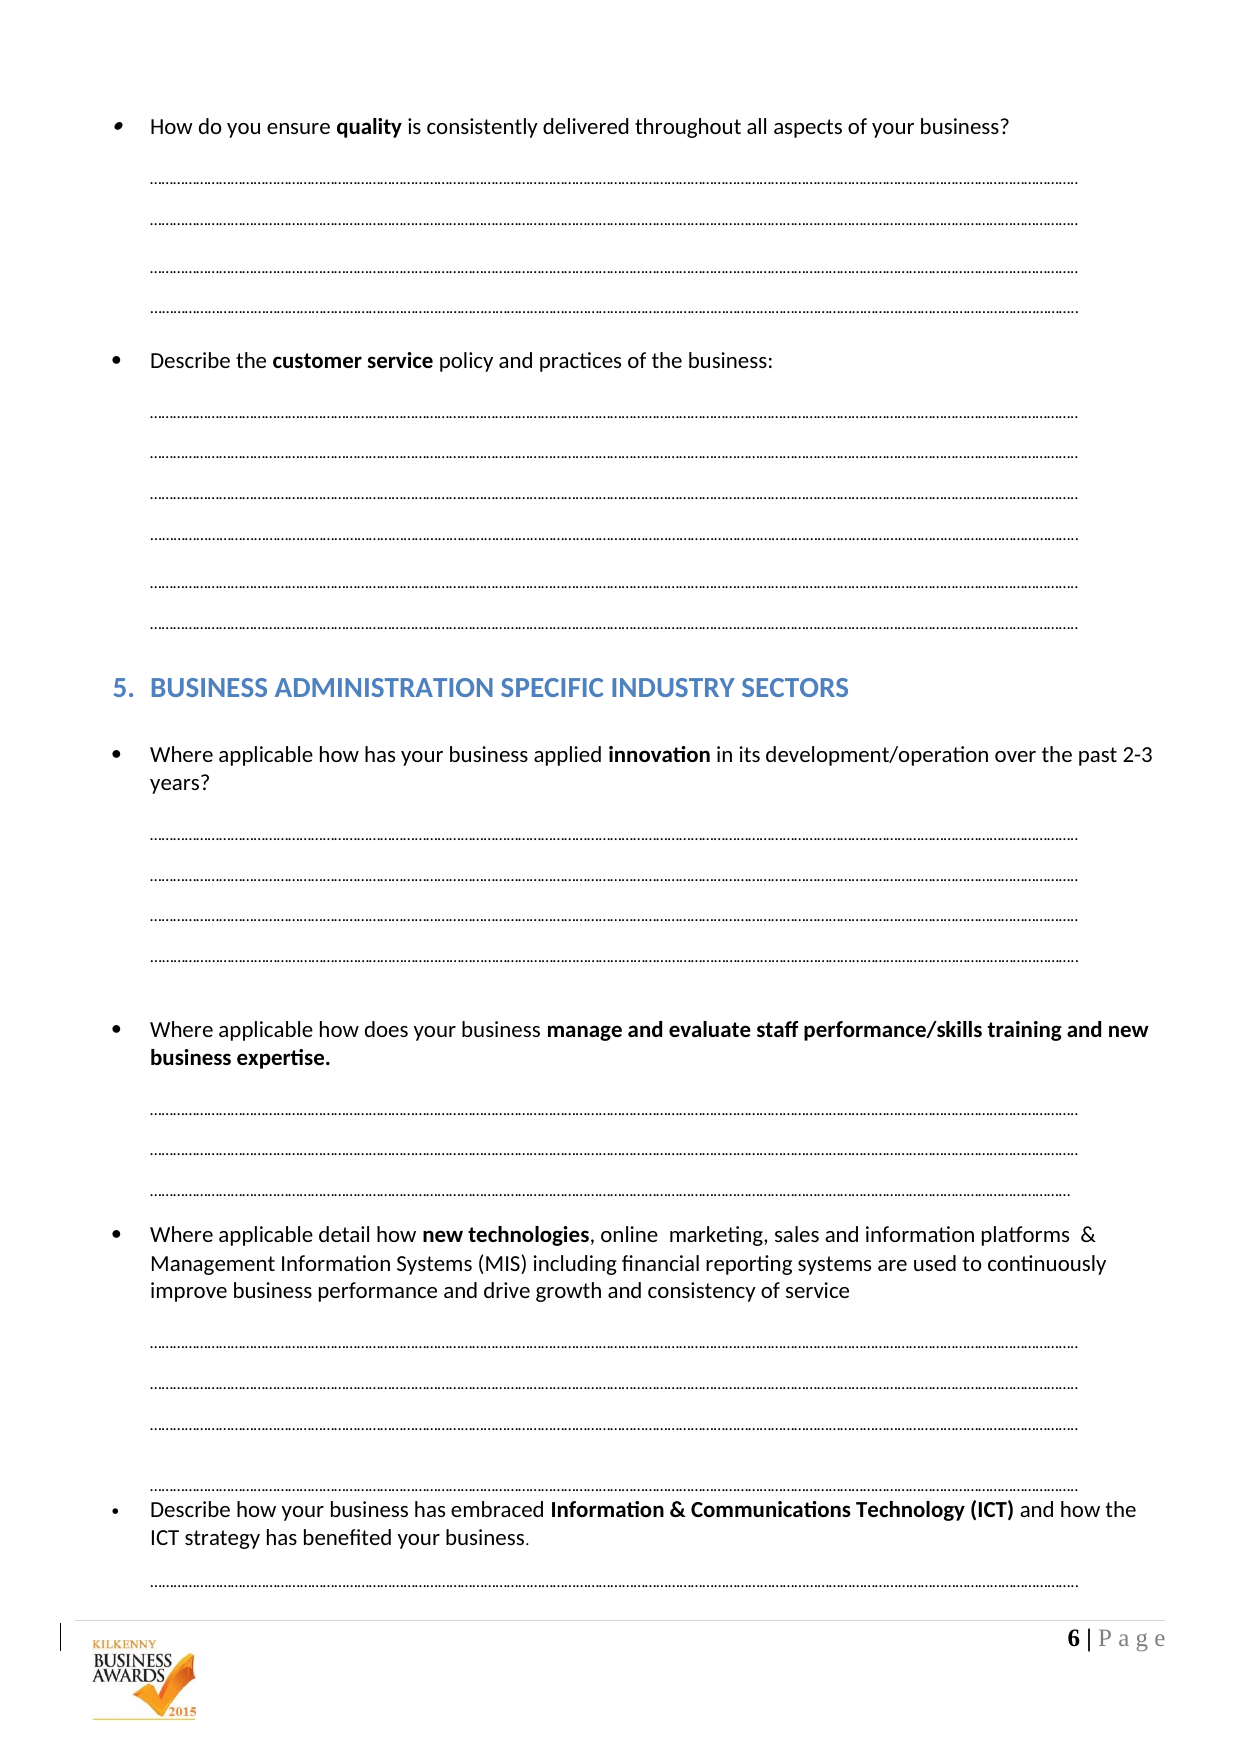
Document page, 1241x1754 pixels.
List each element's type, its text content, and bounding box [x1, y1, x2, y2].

text …………………………………………………………………………………………………………………………………………………………………………………………………………………….. [150, 1333, 1165, 1353]
text …………………………………………………………………………………………………………………………………………………………………………………………………………………….. [150, 1475, 1165, 1495]
picture [92, 1640, 196, 1721]
text …………………………………………………………………………………………………………………………………………………………………………………………………………………….. [150, 1099, 1165, 1119]
list How do you ensure quality is consistently delivered throughout all aspects of your business? [112, 112, 1165, 140]
text …………………………………………………………………………………………………………………………………………………………………………………………………………………….. [150, 865, 1165, 885]
text …………………………………………………………………………………………………………………………………………………………………………………………………………………….. [150, 483, 1165, 504]
text …………………………………………………………………………………………………………………………………………………………………………………………………………………….. [150, 1373, 1165, 1394]
text …………………………………………………………………………………………………………………………………………………………………………………………………………………….. [150, 402, 1165, 422]
text …………………………………………………………………………………………………………………………………………………………………………………………………………………….. [150, 443, 1165, 463]
text …………………………………………………………………………………………………………………………………………………………………………………………………………………….. [75, 298, 1165, 318]
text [150, 209, 1165, 229]
text …………………………………………………………………………………………………………………………………………………………………………………………………………………… [150, 1180, 1165, 1200]
text …………………………………………………………………………………………………………………………………………………………………………………………………………………….. [150, 1139, 1165, 1160]
text …………………………………………………………………………………………………………………………………………………………………………………………………………………….. [75, 524, 1165, 544]
list Where applicable how has your business applied innovation in its development/operation over the past 2-3 years? [112, 740, 1165, 796]
text …………………………………………………………………………………………………………………………………………………………………………………………………………………….. [150, 572, 1165, 593]
text …………………………………………………………………………………………………………………………………………………………………………………………………………………….. [75, 1572, 1165, 1592]
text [150, 168, 1165, 188]
text …………………………………………………………………………………………………………………………………………………………………………………………………………………….. [150, 905, 1165, 926]
text …………………………………………………………………………………………………………………………………………………………………………………………………………………….. [75, 946, 1165, 966]
list Describe the customer service policy and practices of the business: [112, 346, 1165, 374]
list Describe how your business has embraced Information & Communications Technology (ICT) and how the ICT strategy has benefited your business. [112, 1495, 1165, 1551]
list Where applicable how does your business manage and evaluate staff performance/skills training and new business expertise. [112, 1015, 1165, 1071]
text …………………………………………………………………………………………………………………………………………………………………………………………………………………….. [150, 257, 1165, 277]
text …………………………………………………………………………………………………………………………………………………………………………………………………………………….. [150, 824, 1165, 844]
text …………………………………………………………………………………………………………………………………………………………………………………………………………………….. [150, 1414, 1165, 1434]
list Where applicable detail how new technologies, online marketing, sales and information platforms & Management Information Systems (MIS) including financial reporting systems are used to continuously improve business performance and drive growth and consistency of service [112, 1221, 1165, 1305]
list BUSINESS ADMINISTRATION SPECIFIC INDUSTRY SECTORS [112, 669, 1165, 704]
text …………………………………………………………………………………………………………………………………………………………………………………………………………………….. [150, 613, 1165, 633]
